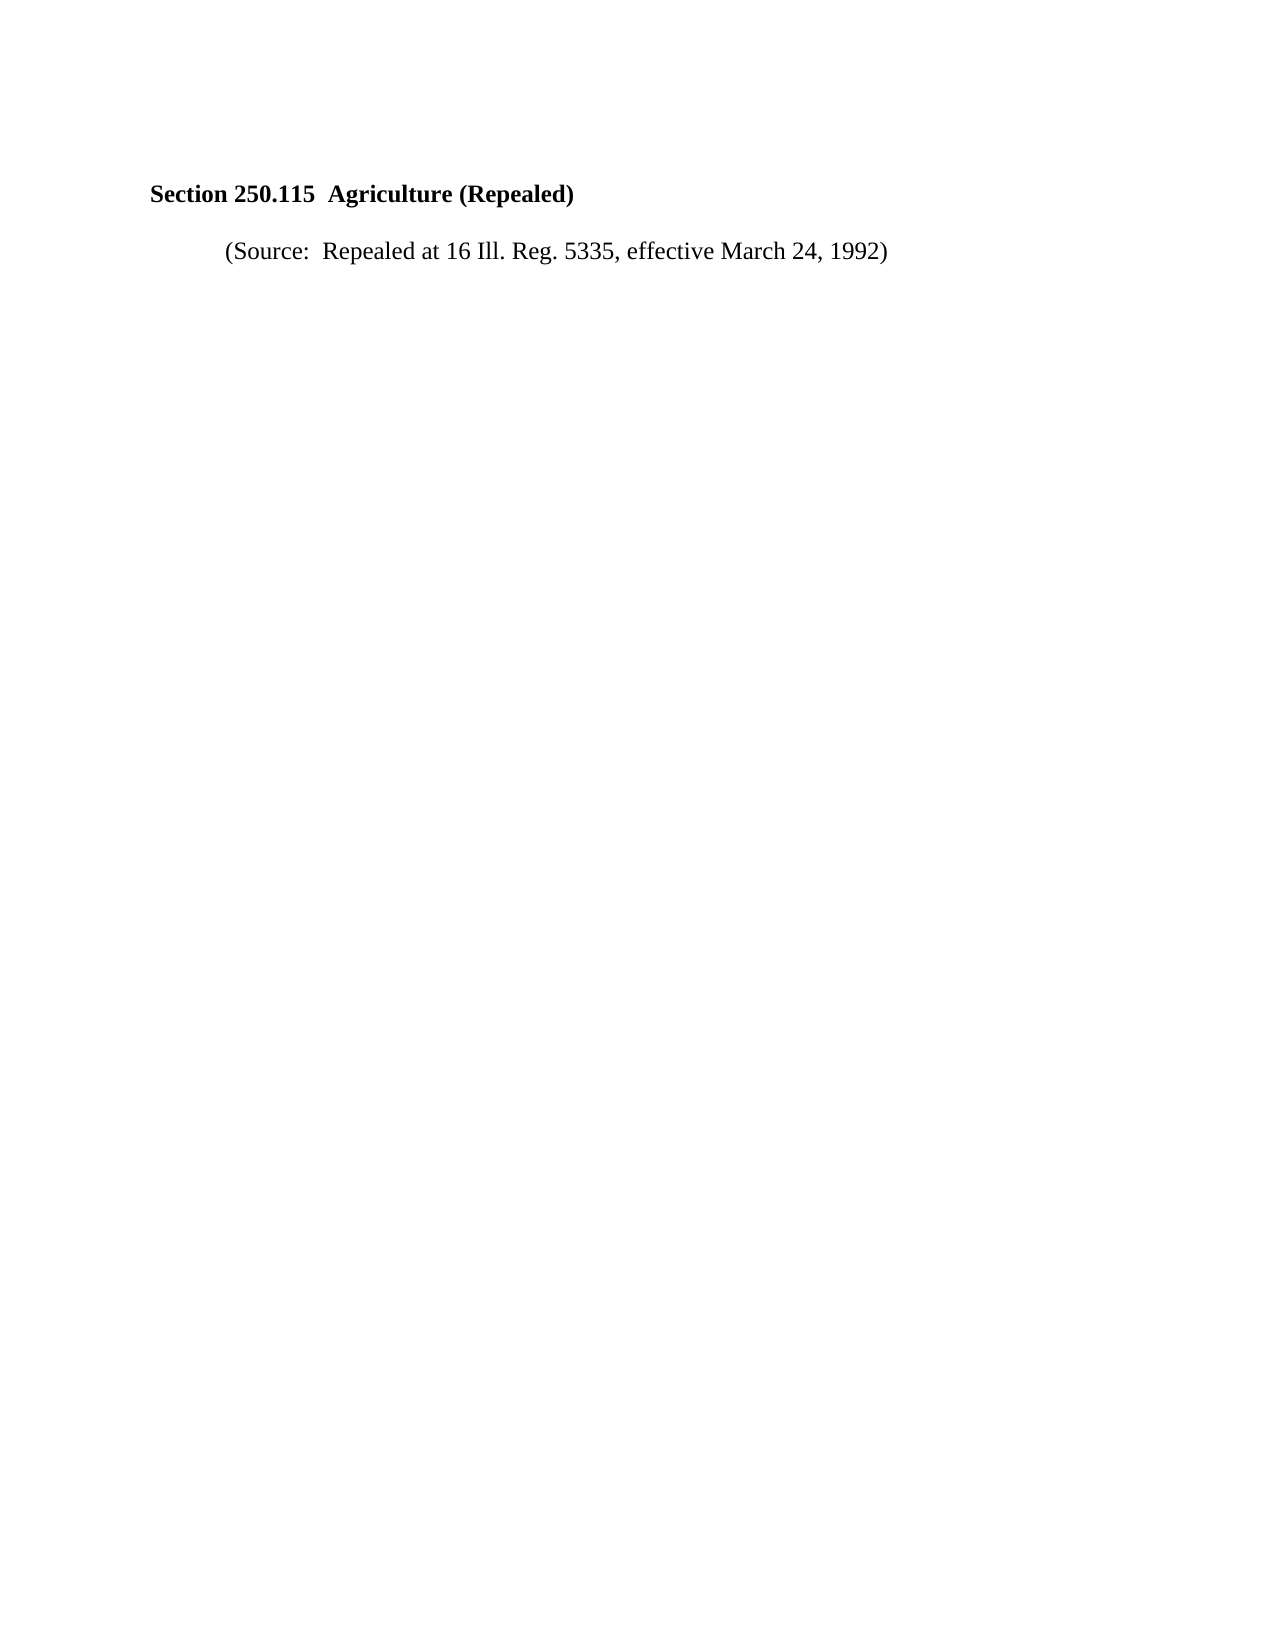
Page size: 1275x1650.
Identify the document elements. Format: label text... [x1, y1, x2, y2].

text Section 250.115 Agriculture (Repealed) [150, 179, 1125, 207]
text (Source: Repealed at 16 Ill. Reg. 5335, effective March 24, 1992) [225, 236, 1125, 265]
